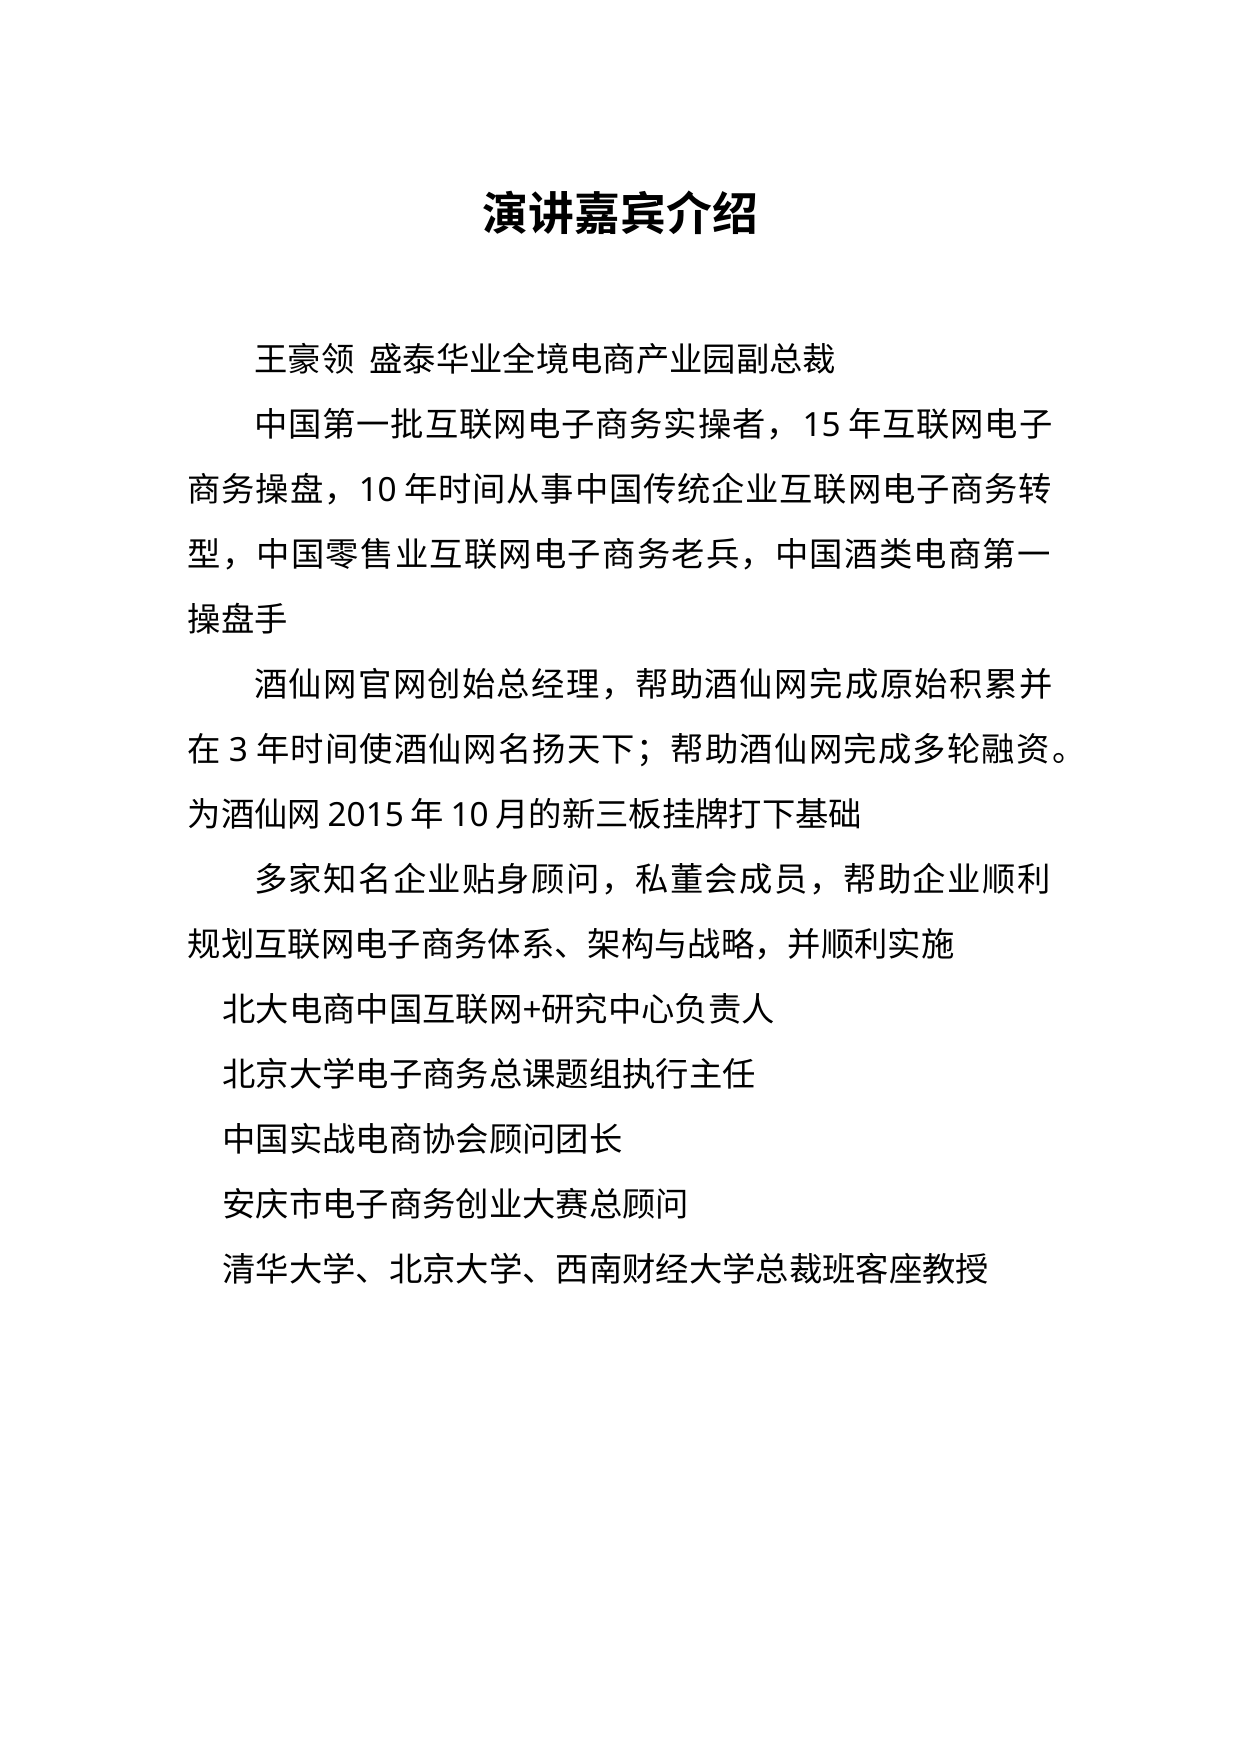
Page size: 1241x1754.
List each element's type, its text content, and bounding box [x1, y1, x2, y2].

text 多家知名企业贴身顾问，私董会成员，帮助企业顺利规划互联网电子商务体系、架构与战略，并顺利实施 [187, 844, 1053, 974]
text 酒仙网官网创始总经理，帮助酒仙网完成原始积累并在3年时间使酒仙网名扬天下；帮助酒仙网完成多轮融资。为酒仙网2015年10月的新三板挂牌打下基础 [187, 649, 1053, 844]
text 演讲嘉宾介绍 [187, 162, 1053, 259]
text 清华大学、北京大学、西南财经大学总裁班客座教授 [187, 1234, 1053, 1299]
text 中国第一批互联网电子商务实操者，15年互联网电子商务操盘，10年时间从事中国传统企业互联网电子商务转型，中国零售业互联网电子商务老兵，中国酒类电商第一操盘手 [187, 389, 1053, 649]
text 中国实战电商协会顾问团长 [187, 1104, 1053, 1169]
text 北京大学电子商务总课题组执行主任 [187, 1039, 1053, 1104]
text 王豪领 盛泰华业全境电商产业园副总裁 [187, 324, 1053, 389]
text 安庆市电子商务创业大赛总顾问 [187, 1169, 1053, 1234]
text 北大电商中国互联网+研究中心负责人 [187, 974, 1053, 1039]
